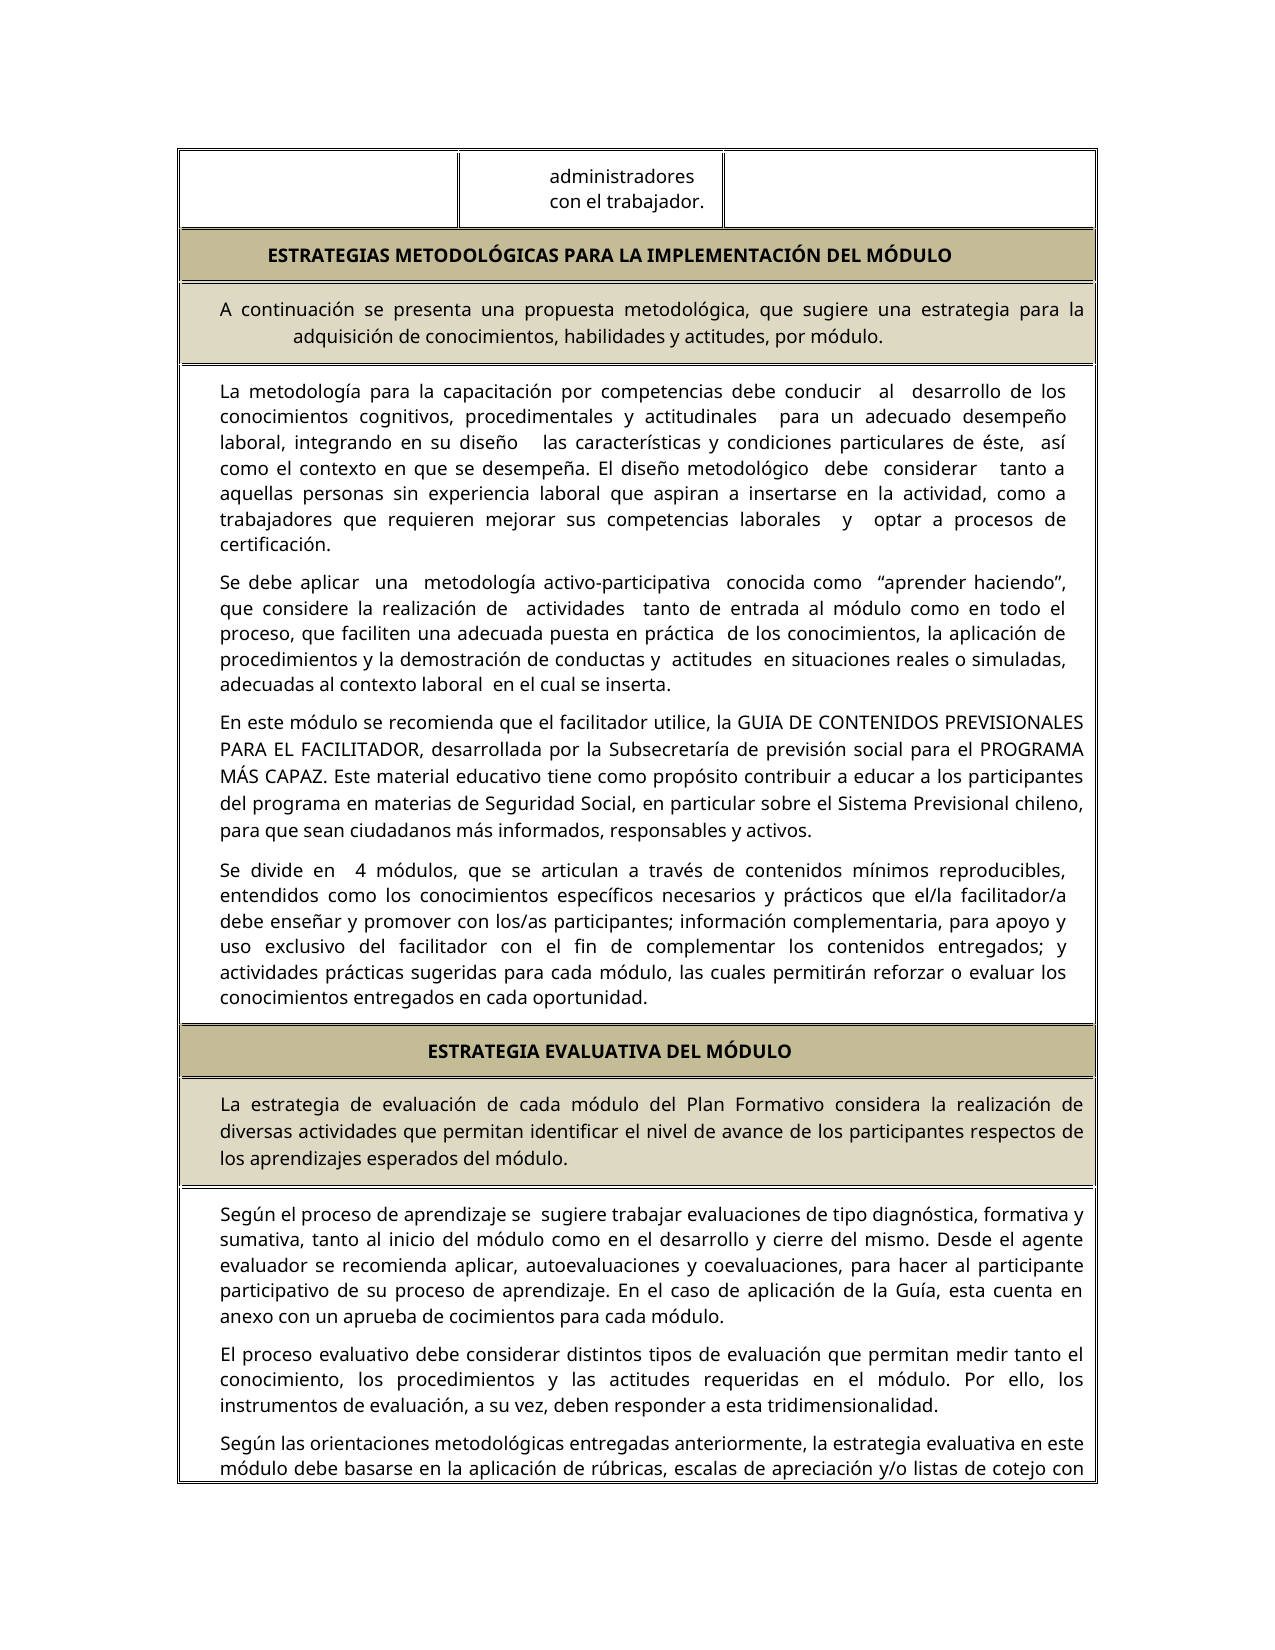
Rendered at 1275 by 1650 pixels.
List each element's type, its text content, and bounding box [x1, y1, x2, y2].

table_cell La estrategia de evaluación de cada módulo del Plan Formativo considera la realización de diversas actividades que permitan identificar el nivel de avance de los participantes respectos de los aprendizajes esperados del módulo. [179, 1076, 1096, 1185]
table_cell ESTRATEGIA EVALUATIVA DEL MÓDULO [180, 1023, 1095, 1076]
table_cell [179, 1185, 1096, 1481]
table_cell A continuación se presenta una propuesta metodológica, que sugiere una estrategia para la adquisición de conocimientos, habilidades y actitudes, por módulo. [179, 280, 1096, 363]
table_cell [724, 151, 1095, 227]
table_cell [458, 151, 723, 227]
table_cell ESTRATEGIAS METODOLÓGICAS PARA LA IMPLEMENTACIÓN DEL MÓDULO [180, 227, 1095, 280]
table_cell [180, 151, 458, 227]
table_cell La metodología para la capacitación por competencias debe conducir al desarrollo de los conocimientos cognitivos, procedimentales y actitudinales para un adecuado desempeño laboral, integrando en su diseño las características y condiciones particulares de éste, así como el contexto en que se desempeña. El diseño metodológico debe considerar tanto a aquellas personas sin experiencia laboral que aspiran a insertarse en la actividad, como a trabajadores que requieren mejorar sus competencias laborales y optar a procesos de certificación. Se debe aplicar una metodología activo-participativa conocida como “aprender haciendo”, que considere la realización de actividades tanto de entrada al módulo como en todo el proceso, que faciliten una adecuada puesta en práctica de los conocimientos, la aplicación de procedimientos y la demostración de conductas y actitudes en situaciones reales o simuladas, adecuadas al contexto laboral en el cual se inserta. En este módulo se recomienda que el facilitador utilice, la GUIA DE CONTENIDOS PREVISIONALES PARA EL FACILITADOR, desarrollada por la Subsecretaría de previsión social para el PROGRAMA MÁS CAPAZ. Este material educativo tiene como propósito contribuir a educar a los participantes del programa en materias de Seguridad Social, en particular sobre el Sistema Previsional chileno, para que sean ciudadanos más informados, responsables y activos. Se divide en 4 módulos, que se articulan a través de contenidos mínimos reproducibles, entendidos como los conocimientos específicos necesarios y prácticos que el/la facilitador/a debe enseñar y promover con los/as participantes; información complementaria, para apoyo y uso exclusivo del facilitador con el fin de complementar los contenidos entregados; y actividades prácticas sugeridas para cada módulo, las cuales permitirán reforzar o evaluar los conocimientos entregados en cada oportunidad. [180, 363, 1095, 1022]
